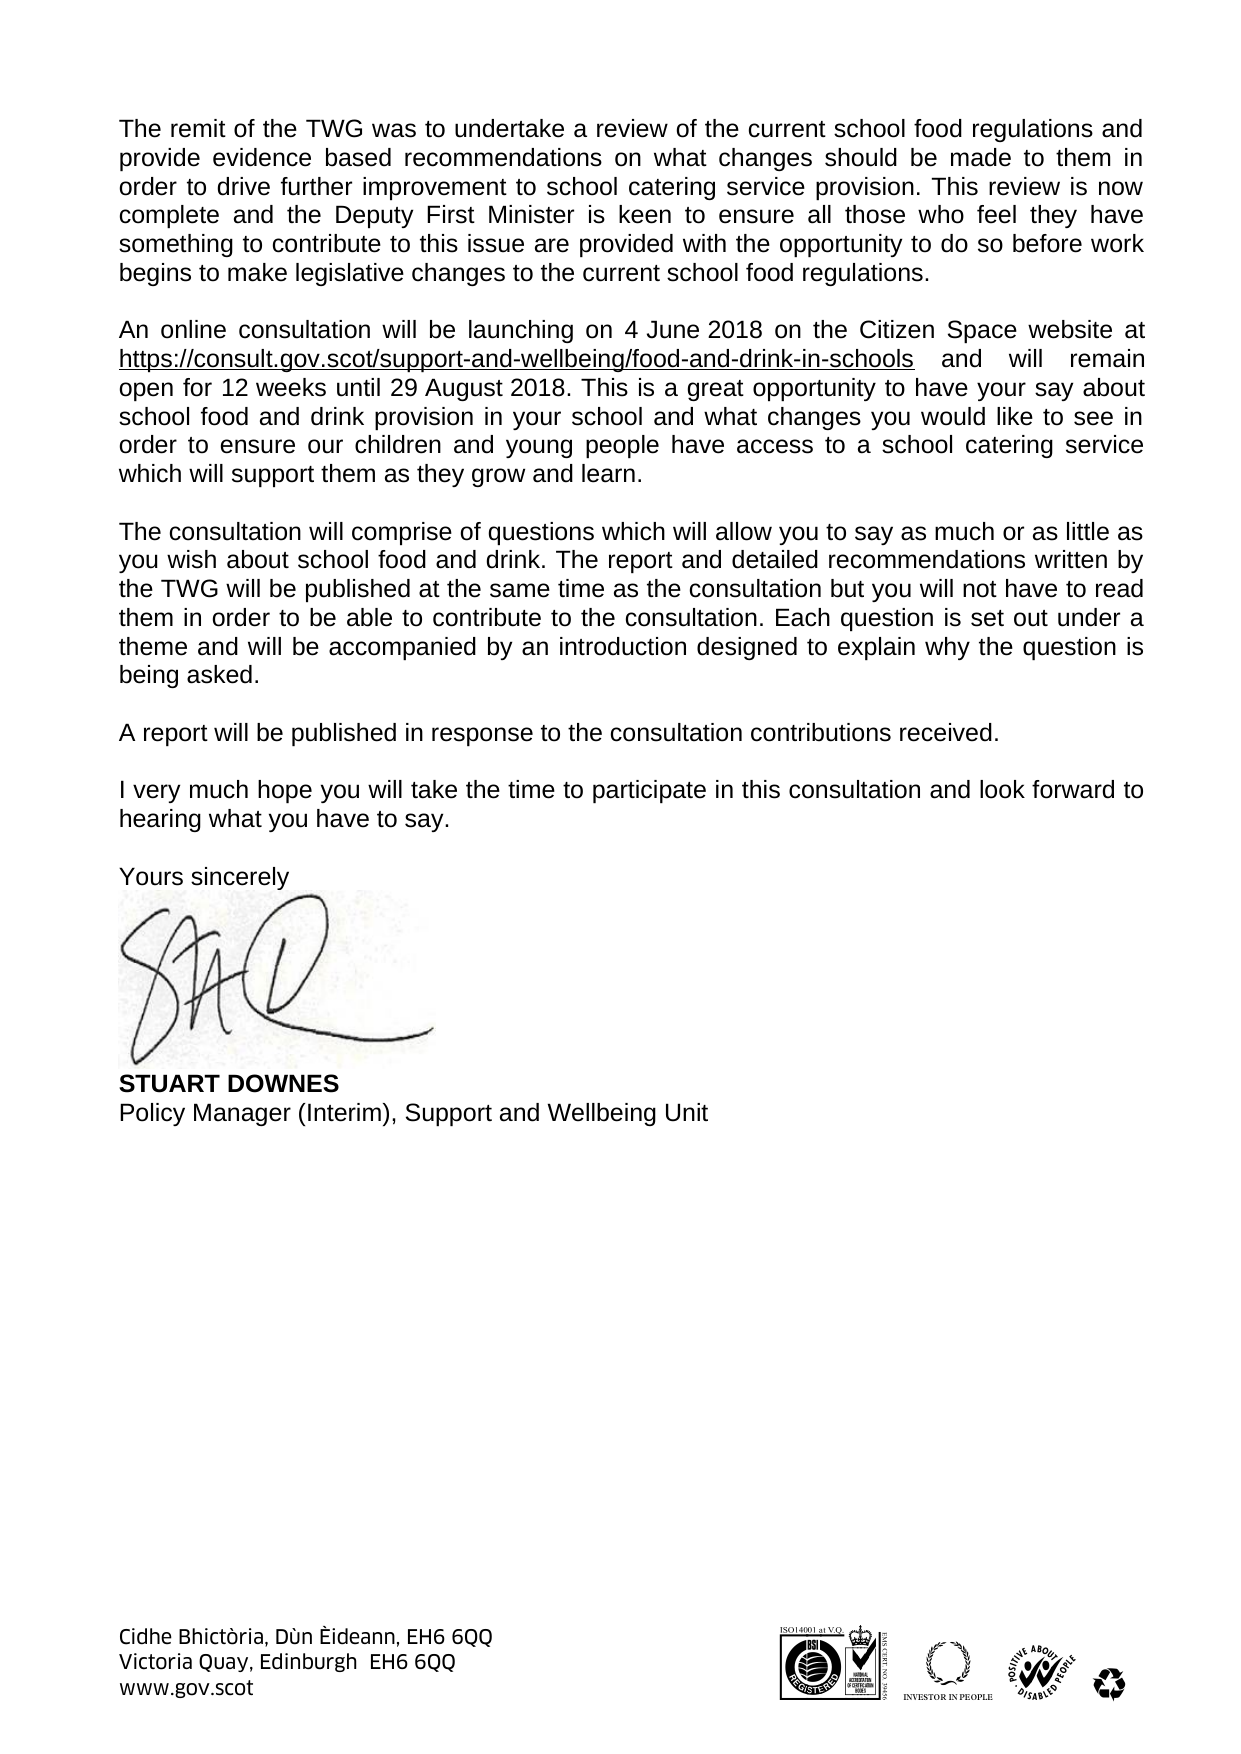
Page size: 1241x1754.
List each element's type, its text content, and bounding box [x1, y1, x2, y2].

text A report will be published in response to the consultation contributions received. [118, 718, 1146, 747]
text The consultation will comprise of questions which will allow you to say as much or as little as you wish about school food and drink. The report and detailed recommendations written by the TWG will be published at the same time as the consultation but you will not have to read them in order to be able to contribute to the consultation. Each question is set out under a theme and will be accompanied by an introduction designed to explain why the question is being asked. [118, 517, 1146, 689]
text Yours sincerely [118, 862, 1146, 891]
text STUART DOWNES [118, 1069, 1146, 1097]
text The remit of the TWG was to undertake a review of the current school food regulations and provide evidence based recommendations on what changes should be made to them in order to drive further improvement to school catering service provision. This review is now complete and the Deputy First Minister is keen to ensure all those who feel they have something to contribute to this issue are provided with the opportunity to do so before work begins to make legislative changes to the current school food regulations. [118, 114, 1146, 287]
picture [118, 890, 436, 1069]
text I very much hope you will take the time to participate in this consultation and look forward to hearing what you have to say. [118, 776, 1146, 833]
text An online consultation will be launching on 4 June 2018 on the Citizen Space website at https://consult.gov.scot/support-and-wellbeing/food-and-drink-in-schools and will remain open for 12 weeks until 29 August 2018. This is a great opportunity to have your say about school food and drink provision in your school and what changes you would like to see in order to ensure our children and young people have access to a school catering service which will support them as they grow and learn. [118, 316, 1146, 488]
text Policy Manager (Interim), Support and Wellbeing Unit [118, 1097, 1146, 1126]
